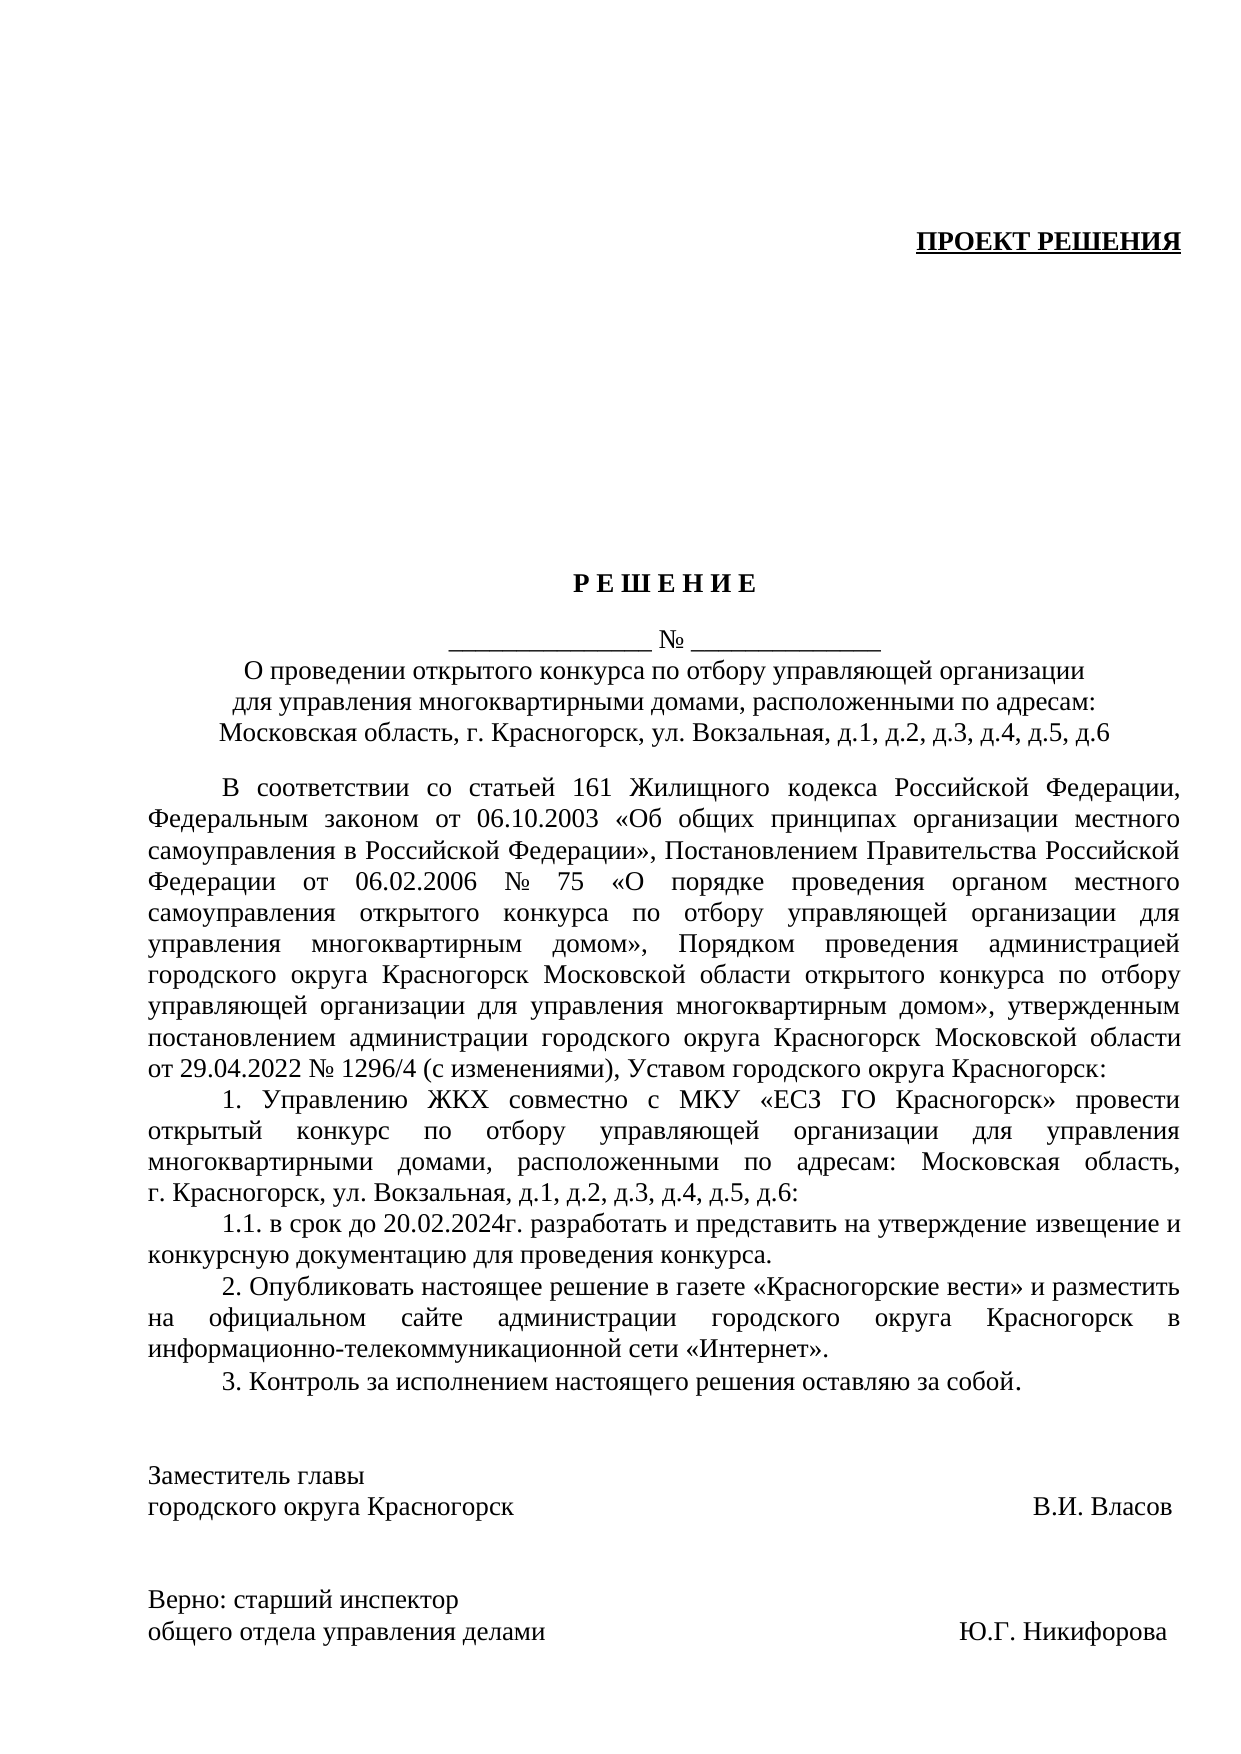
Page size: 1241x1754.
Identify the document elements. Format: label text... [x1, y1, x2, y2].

text 3. Контроль за исполнением настоящего решения оставляю за собой. [148, 1363, 1181, 1397]
text _______________ № ______________ [148, 623, 1181, 654]
text Московская область, г. Красногорск, ул. Вокзальная, д.1, д.2, д.3, д.4, д.5, д.6 [148, 716, 1181, 747]
text В соответствии со статьей 161 Жилищного кодекса Российской Федерации, Федеральным законом от 06.10.2003 «Об общих принципах организации местного самоуправления в Российской Федерации», Постановлением Правительства Российской Федерации от 06.02.2006 № 75 «О порядке проведения органом местного самоуправления открытого конкурса по отбору управляющей организации для управления многоквартирным домом», Порядком проведения администрацией городского округа Красногорск Московской области открытого конкурса по отбору управляющей организации для управления многоквартирным домом», утвержденным постановлением администрации городского округа Красногорск Московской области от 29.04.2022 № 1296/4 (с изменениями), Уставом городского округа Красногорск: [148, 771, 1181, 1083]
title 1.1. в срок до 20.02.2024г. разработать и представить на утверждение извещение и конкурсную документацию для проведения конкурса. [148, 1207, 1181, 1270]
text городского округа Красногорск В.И. Власов [148, 1490, 1181, 1521]
text 2. Опубликовать настоящее решение в газете «Красногорские вести» и разместить на официальном сайте администрации городского округа Красногорск в информационно-телекоммуникационной сети «Интернет». [148, 1270, 1181, 1363]
text для управления многоквартирными домами, расположенными по адресам: [148, 685, 1181, 716]
text 1. Управлению ЖКХ совместно с МКУ «ЕСЗ ГО Красногорск» провести открытый конкурс по отбору управляющей организации для управления многоквартирными домами, расположенными по адресам: Московская область, г. Красногорск, ул. Вокзальная, д.1, д.2, д.3, д.4, д.5, д.6: [148, 1083, 1181, 1207]
text Заместитель главы [148, 1459, 1181, 1490]
text О проведении открытого конкурса по отбору управляющей организации [148, 654, 1181, 685]
text общего отдела управления делами Ю.Г. Никифорова [148, 1615, 1181, 1646]
text ПРОЕКТ РЕШЕНИЯ [148, 225, 1181, 256]
text Верно: старший инспектор [148, 1584, 1181, 1615]
text Р Е Ш Е Н И Е [148, 568, 1181, 599]
